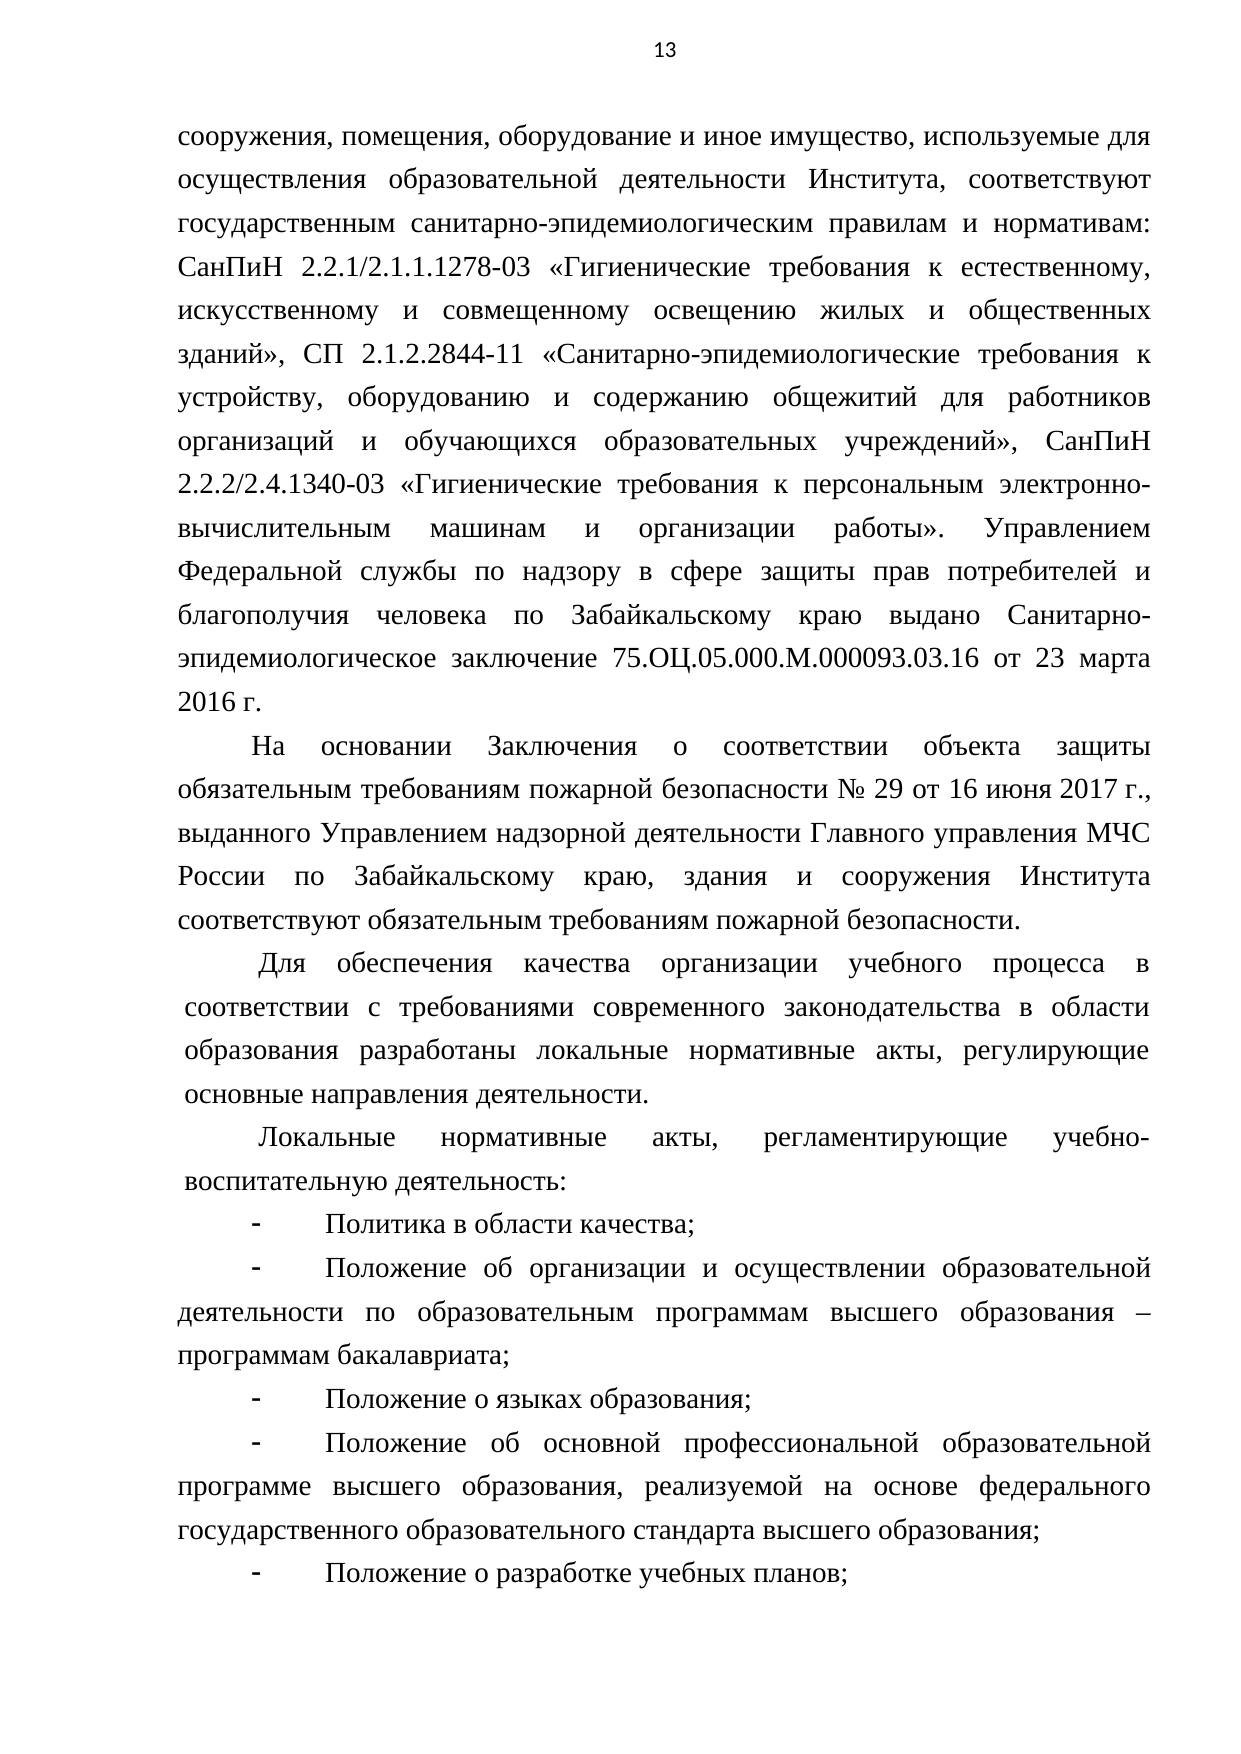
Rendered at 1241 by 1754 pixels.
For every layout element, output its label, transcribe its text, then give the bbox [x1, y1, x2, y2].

text Для обеспечения качества организации учебного процесса в соответствии с требованиями современного законодательства в области образования разработаны локальные нормативные акты, регулирующие основные направления деятельности. [184, 945, 1150, 1109]
list Положение о языках образования; [177, 1381, 1152, 1415]
text На основании Заключения о соответствии объекта защиты обязательным требованиям пожарной безопасности № 29 от 16 июня 2017 г., выданного Управлением надзорной деятельности Главного управления МЧС России по Забайкальскому краю, здания и сооружения Института соответствуют обязательным требованиям пожарной безопасности. [177, 728, 1152, 935]
list Положение об основной профессиональной образовательной программе высшего образования, реализуемой на основе федерального государственного образовательного стандарта высшего образования; [177, 1425, 1152, 1545]
list Политика в области качества; [177, 1207, 1152, 1240]
list Положение о разработке учебных планов; [177, 1555, 1152, 1589]
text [177, 118, 1152, 718]
text Локальные нормативные акты, регламентирующие учебно-воспитательную деятельность: [184, 1119, 1150, 1197]
list Положение об организации и осуществлении образовательной деятельности по образовательным программам высшего образования – программам бакалавриата; [177, 1250, 1152, 1371]
